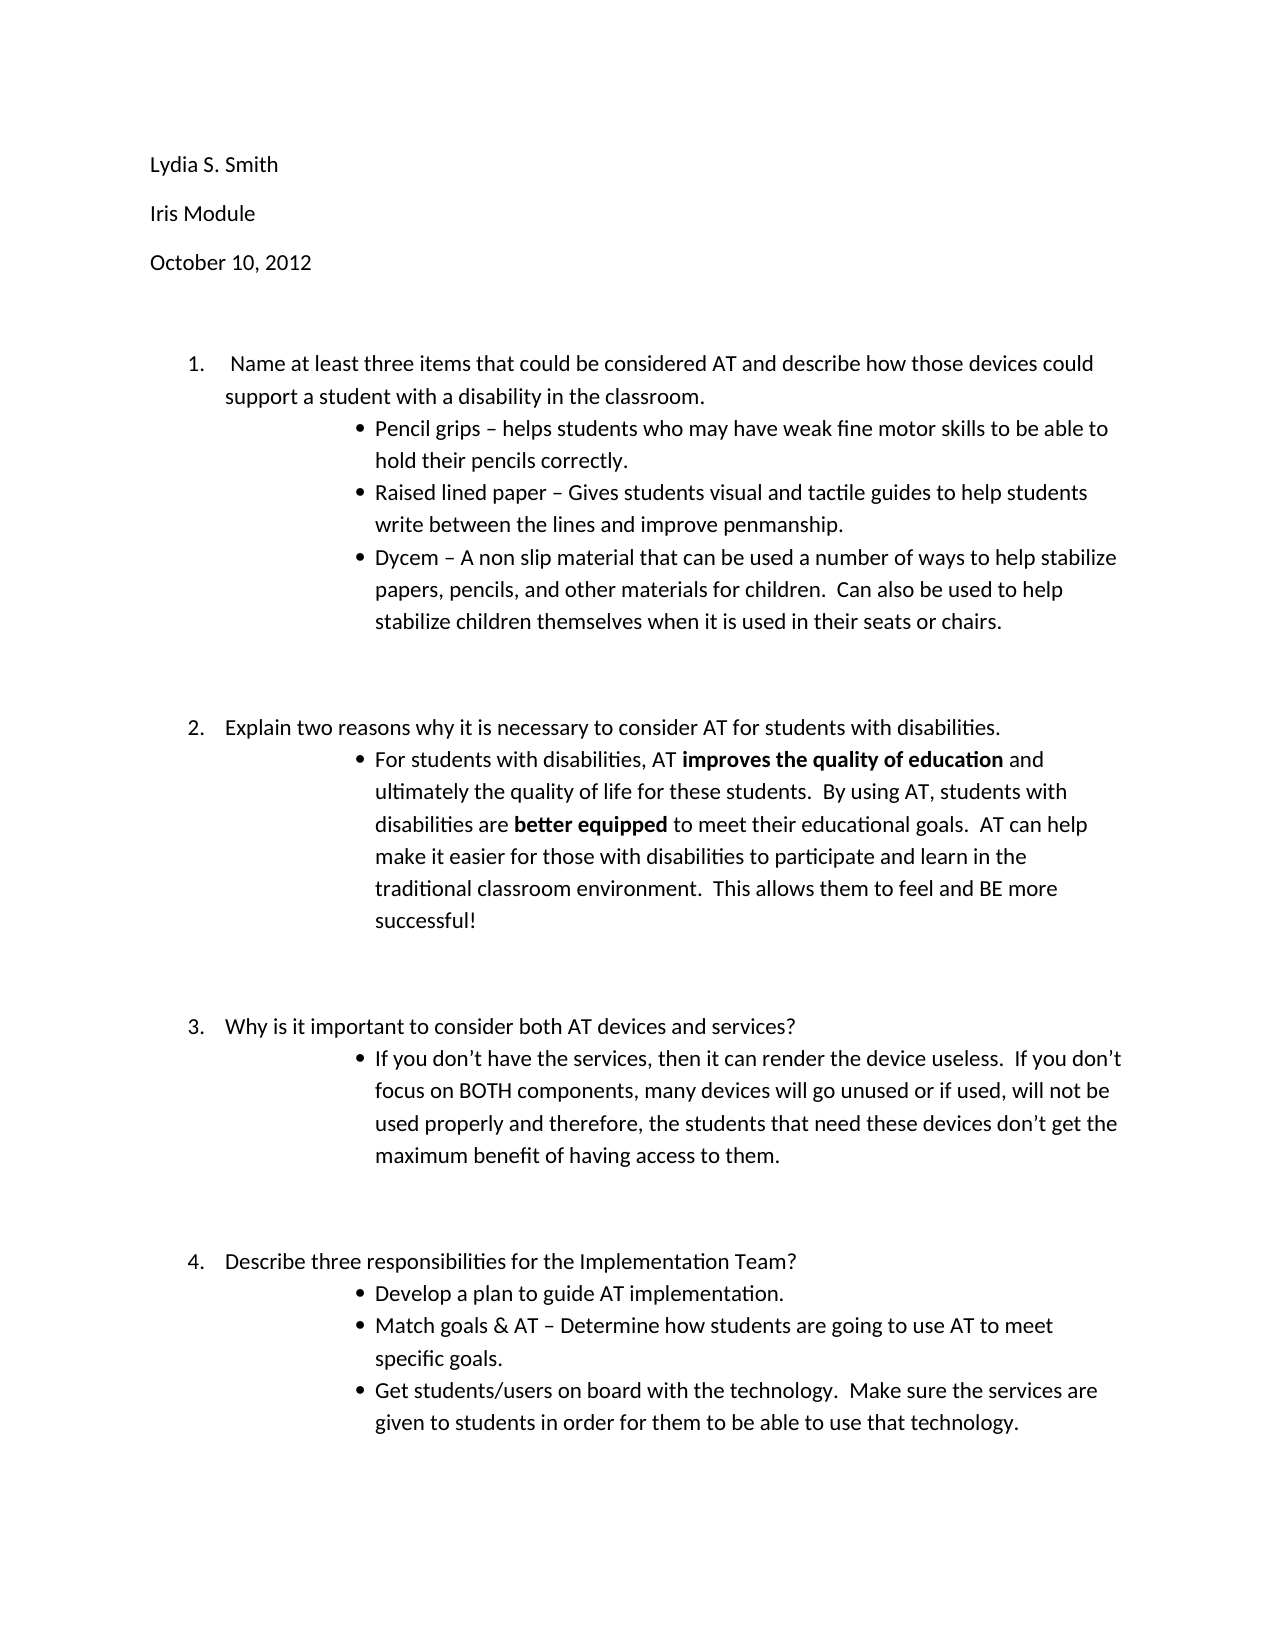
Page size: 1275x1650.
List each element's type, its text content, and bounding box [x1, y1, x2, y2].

list Match goals & AT – Determine how students are going to use AT to meet specific goals. [356, 1311, 1125, 1372]
list Dycem – A non slip material that can be used a number of ways to help stabilize papers, pencils, and other materials for children. Can also be used to help stabilize children themselves when it is used in their seats or chairs. [356, 543, 1125, 635]
text October 10, 2012 [150, 248, 1125, 276]
list Explain two reasons why it is necessary to consider AT for students with disabilities. [187, 713, 1125, 741]
list Name at least three items that could be considered AT and describe how those devices could support a student with a disability in the classroom. [187, 349, 1125, 410]
list Get students/users on board with the technology. Make sure the services are given to students in order for them to be able to use that technology. [356, 1376, 1125, 1436]
list Describe three responsibilities for the Implementation Team? [187, 1247, 1125, 1275]
list Why is it important to consider both AT devices and services? [187, 1012, 1125, 1040]
list For students with disabilities, AT improves the quality of education and ultimately the quality of life for these students. By using AT, students with disabilities are better equipped to meet their educational goals. AT can help make it easier for those with disabilities to participate and learn in the traditional classroom environment. This allows them to feel and BE more successful! [356, 745, 1125, 934]
list Pencil grips – helps students who may have weak fine motor skills to be able to hold their pencils correctly. [356, 414, 1125, 474]
text Iris Module [150, 199, 1125, 227]
text Lydia S. Smith [150, 150, 1125, 178]
list If you don’t have the services, then it can render the device useless. If you don’t focus on BOTH components, many devices will go unused or if used, will not be used properly and therefore, the students that need these devices don’t get the maximum benefit of having access to them. [356, 1044, 1125, 1169]
list Develop a plan to guide AT implementation. [356, 1279, 1125, 1307]
list Raised lined paper – Gives students visual and tactile guides to help students write between the lines and improve penmanship. [356, 478, 1125, 538]
